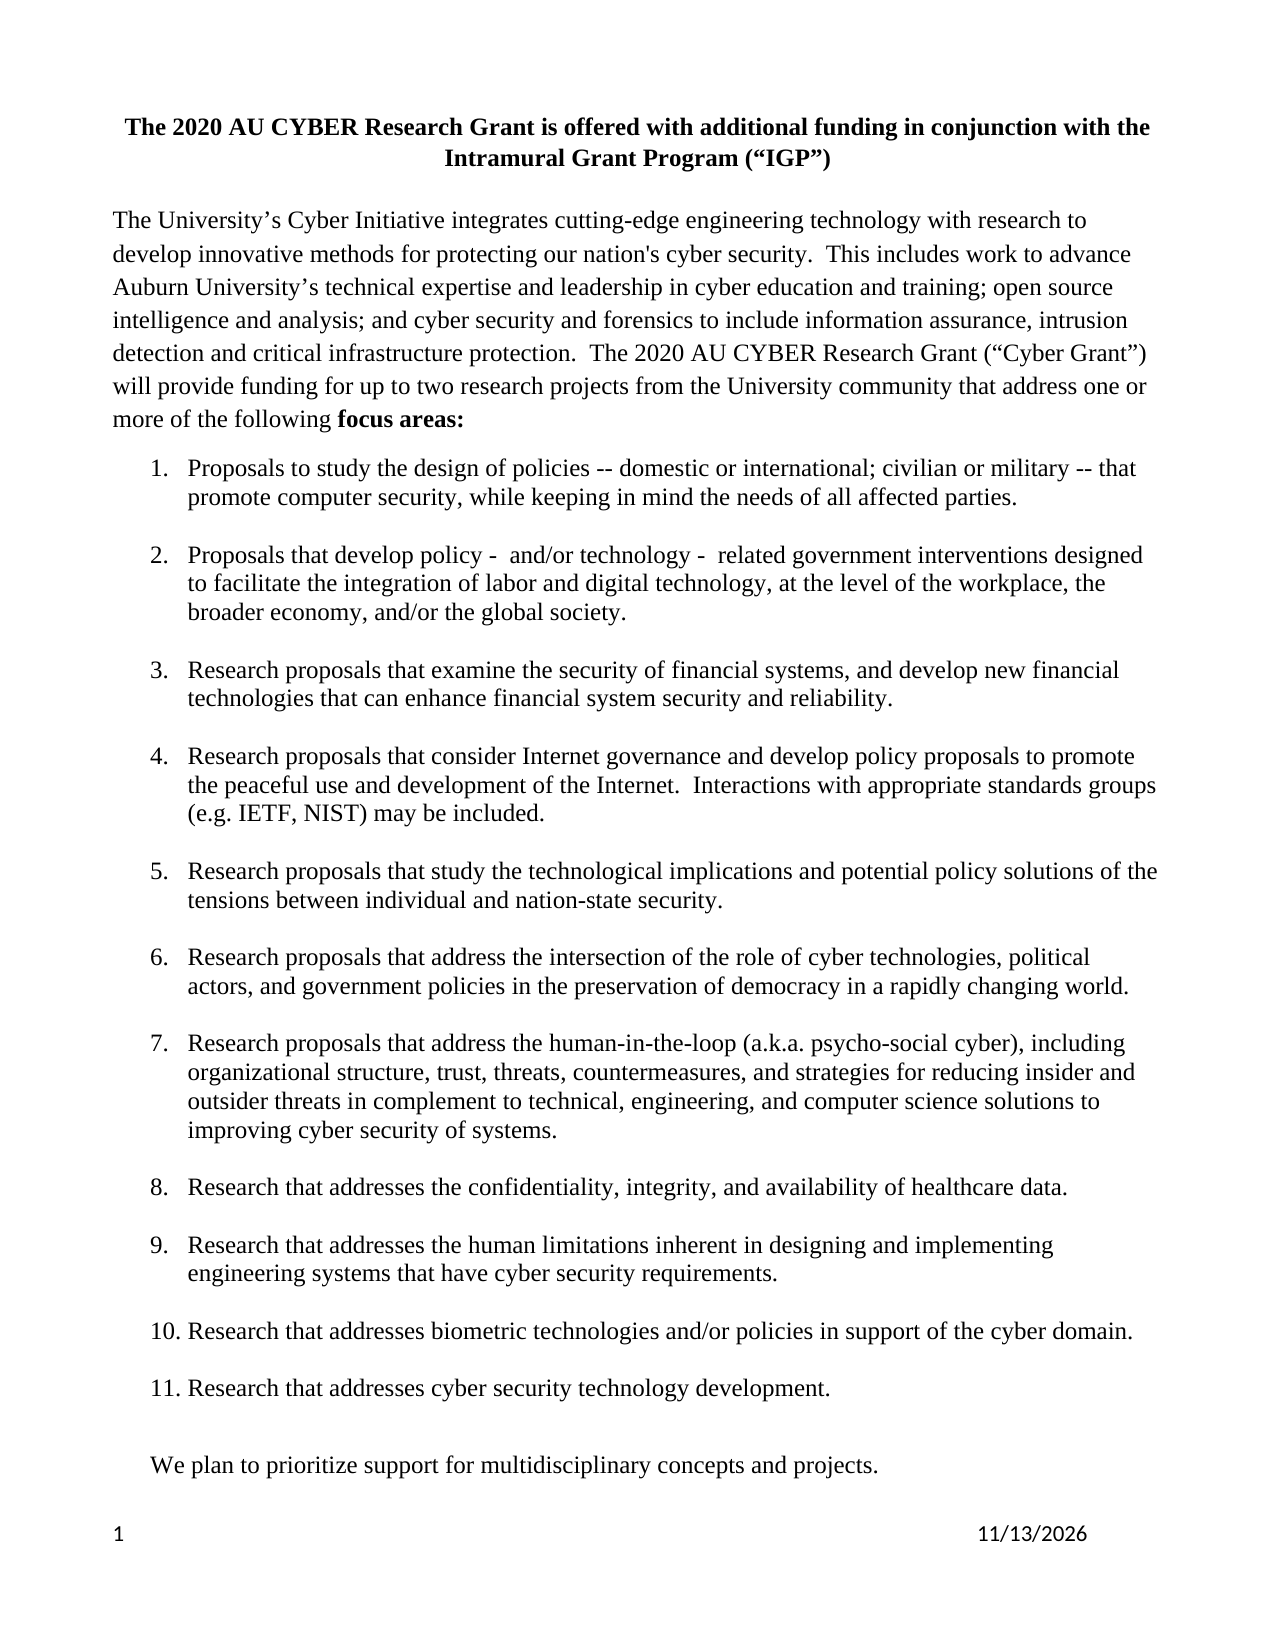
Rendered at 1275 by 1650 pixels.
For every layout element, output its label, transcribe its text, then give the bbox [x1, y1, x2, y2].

list Research proposals that consider Internet governance and develop policy proposals to promote the peaceful use and development of the Internet. Interactions with appropriate standards groups (e.g. IETF, NIST) may be included. [150, 741, 1162, 827]
list Proposals that develop policy - and/or technology - related government interventions designed to facilitate the integration of labor and digital technology, at the level of the workplace, the broader economy, and/or the global society. [150, 540, 1162, 626]
text The University’s Cyber Initiative integrates cutting-edge engineering technology with research to develop innovative methods for protecting our nation's cyber security. This includes work to advance Auburn University’s technical expertise and leadership in cyber education and training; open source intelligence and analysis; and cyber security and forensics to include information assurance, intrusion detection and critical infrastructure protection. The 2020 AU CYBER Research Grant (“Cyber Grant”) will provide funding for up to two research projects from the University community that address one or more of the following focus areas: [112, 206, 1162, 432]
list Research proposals that study the technological implications and potential policy solutions of the tensions between individual and nation-state security. [150, 856, 1162, 913]
list Research proposals that examine the security of financial systems, and develop new financial technologies that can enhance financial system security and reliability. [150, 655, 1162, 712]
list Research that addresses the confidentiality, integrity, and availability of healthcare data. [150, 1172, 1162, 1201]
list Research that addresses the human limitations inherent in designing and implementing engineering systems that have cyber security requirements. [150, 1230, 1162, 1287]
text We plan to prioritize support for multidisciplinary concepts and projects. [150, 1450, 1162, 1479]
text The 2020 AU CYBER Research Grant is offered with additional funding in conjunction with the Intramural Grant Program (“IGP”) [112, 112, 1162, 172]
list Proposals to study the design of policies -- domestic or international; civilian or military -- that promote computer security, while keeping in mind the needs of all affected parties. [150, 453, 1162, 511]
list Research that addresses biometric technologies and/or policies in support of the cyber domain. [150, 1316, 1162, 1345]
list Research proposals that address the intersection of the role of cyber technologies, political actors, and government policies in the preservation of democracy in a rapidly changing world. [150, 942, 1162, 1000]
list Research proposals that address the human-in-the-loop (a.k.a. psycho-social cyber), including organizational structure, trust, threats, countermeasures, and strategies for reducing insider and outsider threats in complement to technical, engineering, and computer science solutions to improving cyber security of systems. [150, 1028, 1162, 1143]
list Research that addresses cyber security technology development. [150, 1373, 1162, 1402]
